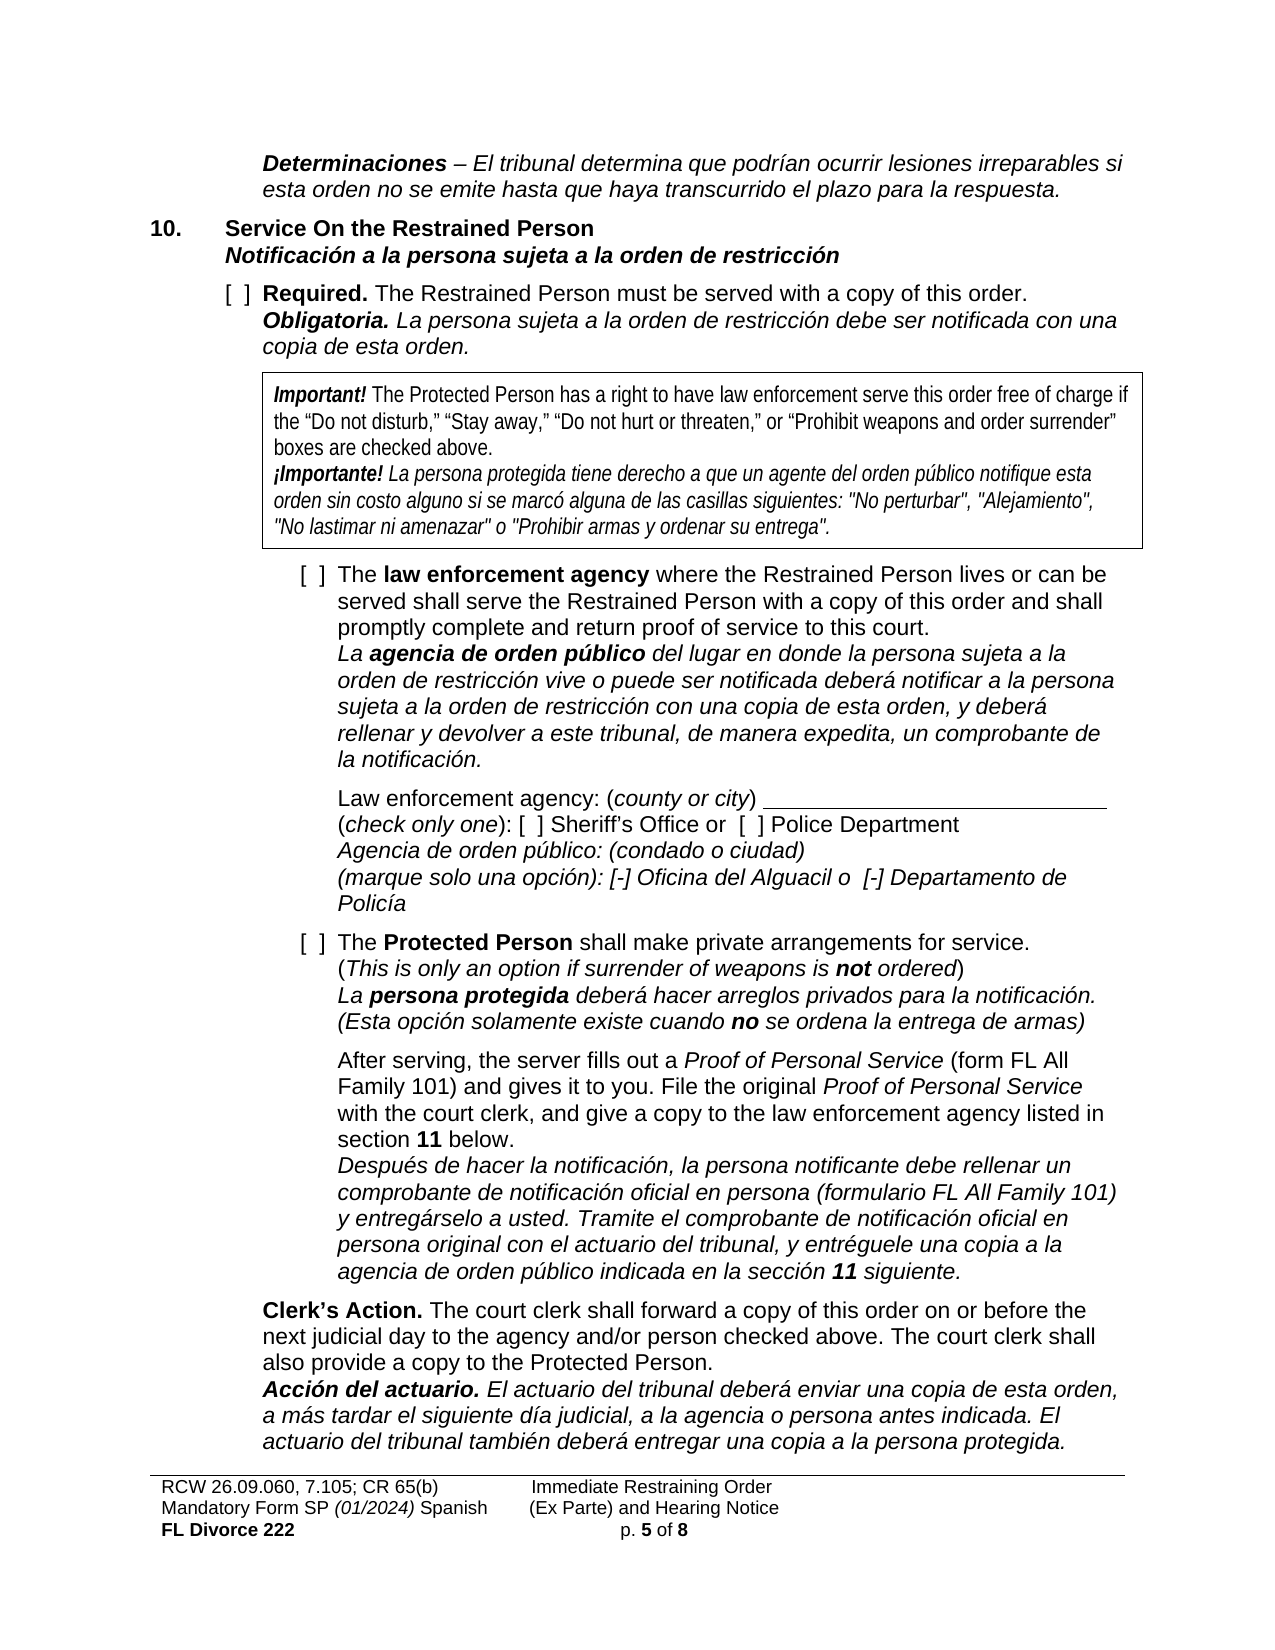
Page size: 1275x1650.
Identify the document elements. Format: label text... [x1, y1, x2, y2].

text Determinaciones – El tribunal determina que podrían ocurrir lesiones irreparables si esta orden no se emite hasta que haya transcurrido el plazo para la respuesta. [262, 150, 1125, 203]
text La persona protegida deberá hacer arreglos privados para la notificación. (Esta opción solamente existe cuando no se ordena la entrega de armas) [337, 982, 1125, 1034]
text Clerk’s Action. The court clerk shall forward a copy of this order on or before the next judicial day to the agency and/or person checked above. The court clerk shall also provide a copy to the Protected Person. [262, 1297, 1125, 1376]
text [ ] Required. The Restrained Person must be served with a copy of this order. [225, 280, 1125, 307]
text [ ] The Protected Person shall make private arrangements for service. (This is only an option if surrender of weapons is not ordered) [300, 929, 1125, 982]
text Acción del actuario. El actuario del tribunal deberá enviar una copia de esta orden, a más tardar el siguiente día judicial, a la agencia o persona antes indicada. El actuario del tribunal también deberá entregar una copia a la persona protegida. [262, 1376, 1125, 1455]
list 10. Service On the Restrained Person [150, 215, 1125, 242]
text After serving, the server fills out a Proof of Personal Service (form FL All Family 101) and gives it to you. File the original Proof of Personal Service with the court clerk, and give a copy to the law enforcement agency listed in section 11 below. [337, 1047, 1125, 1152]
table_header Important! The Protected Person has a right to have law enforcement serve this order free of charge if the “Do not disturb,” “Stay away,” “Do not hurt or threaten,” or “Prohibit weapons and order surrender” boxes are checked above. ¡Importante! La persona protegida tiene derecho a que un agente del orden público notifique esta orden sin costo alguno si se marcó alguna de las casillas siguientes: "No perturbar", "Alejamiento", "No lastimar ni amenazar" o "Prohibir armas y ordenar su entrega". [263, 373, 1142, 548]
text La agencia de orden público del lugar en donde la persona sujeta a la orden de restricción vive o puede ser notificada deberá notificar a la persona sujeta a la orden de restricción con una copia de esta orden, y deberá rellenar y devolver a este tribunal, de manera expedita, un comprobante de la notificación. [300, 640, 1125, 772]
list Notificación a la persona sujeta a la orden de restricción [150, 242, 1125, 268]
text Después de hacer la notificación, la persona notificante debe rellenar un comprobante de notificación oficial en persona (formulario FL All Family 101) y entregárselo a usted. Tramite el comprobante de notificación oficial en persona original con el actuario del tribunal, y entréguele una copia a la agencia de orden público indicada en la sección 11 siguiente. [337, 1152, 1125, 1284]
text Agencia de orden público: (condado o ciudad) (marque solo una opción): [-] Oficina del Alguacil o [-] Departamento de Policía [337, 837, 1125, 916]
text Law enforcement agency: (county or city) (check only one): [ ] Sheriff’s Office or [ ] Police Department [337, 785, 1125, 837]
text Obligatoria. La persona sujeta a la orden de restricción debe ser notificada con una copia de esta orden. [225, 307, 1125, 359]
text [ ] The law enforcement agency where the Restrained Person lives or can be served shall serve the Restrained Person with a copy of this order and shall promptly complete and return proof of service to this court. [300, 561, 1125, 640]
